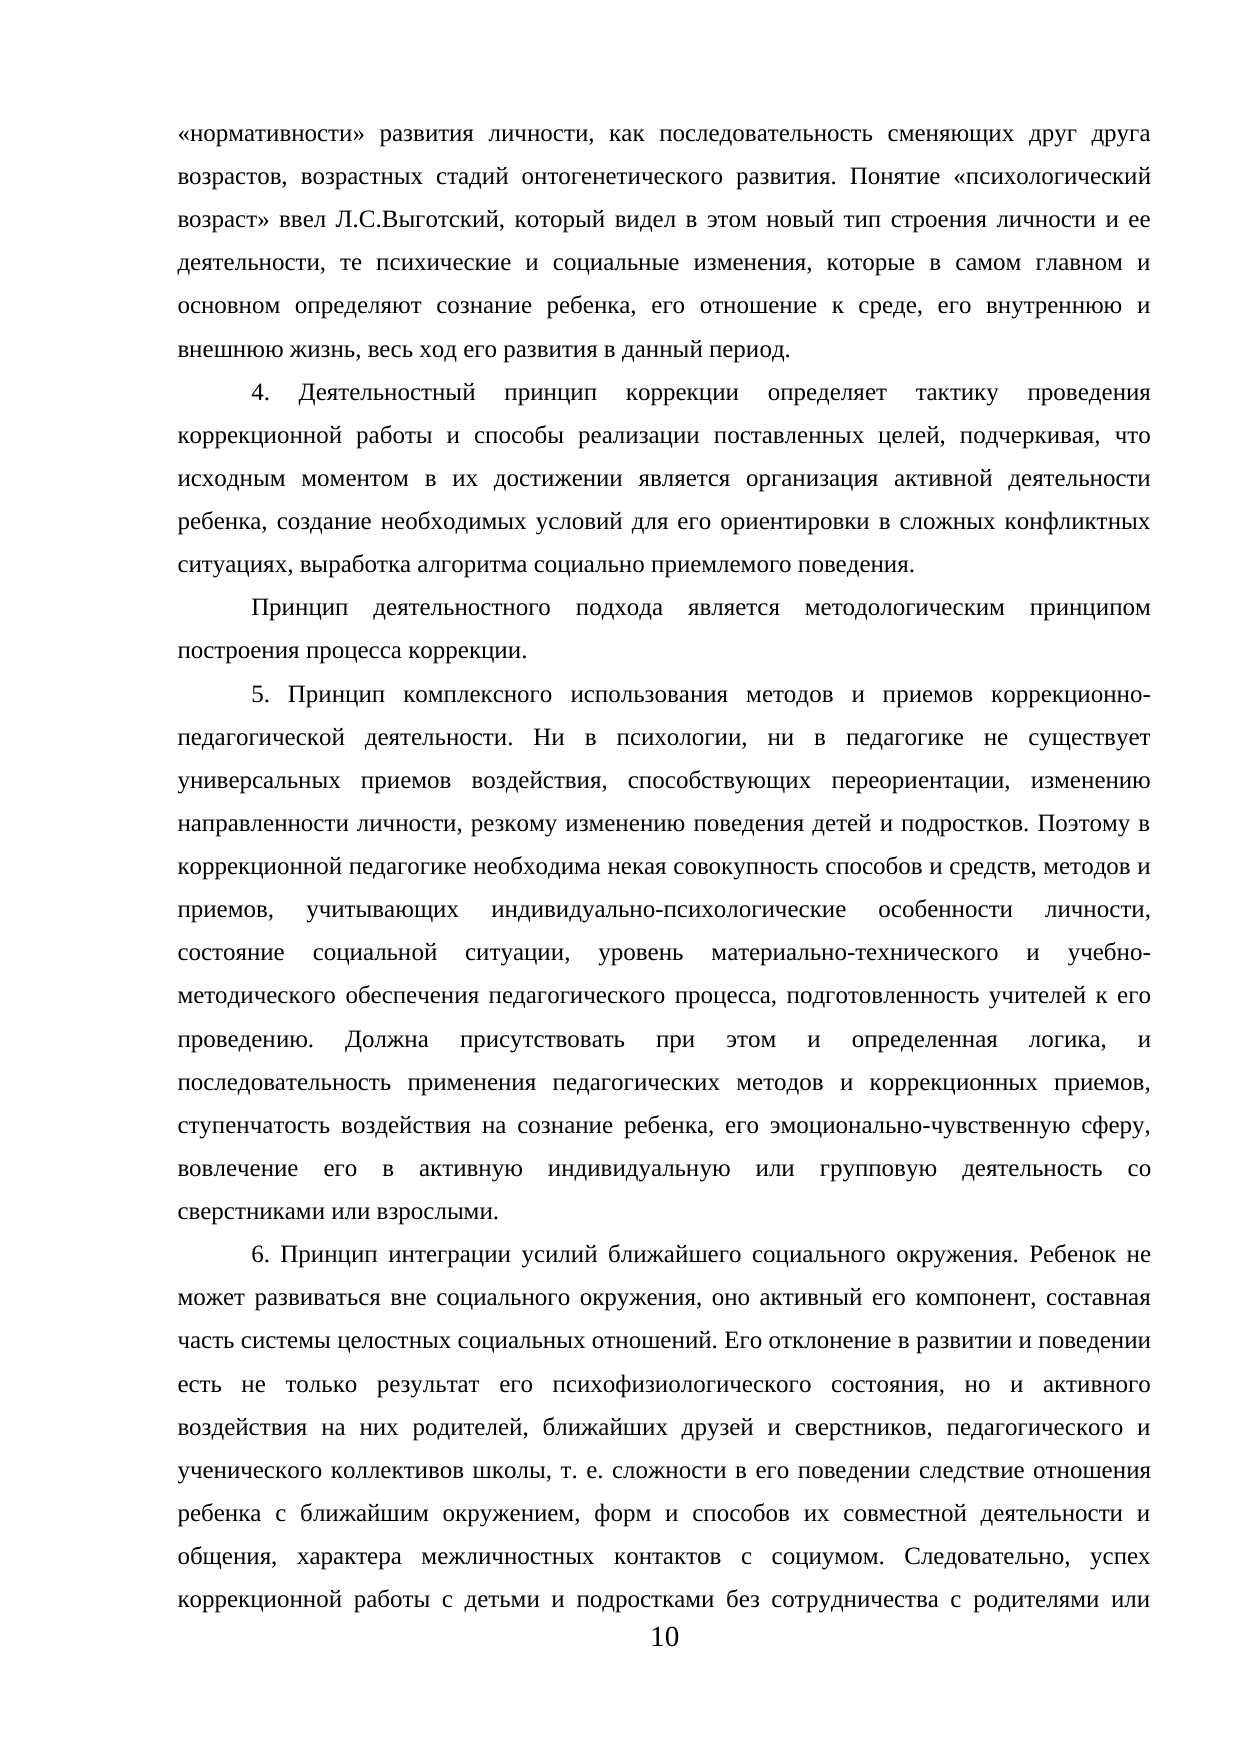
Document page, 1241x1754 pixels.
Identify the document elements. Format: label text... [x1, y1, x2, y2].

text 5. Принцип комплексного использования методов и приемов коррекционно-педагогической деятельности. Ни в психологии, ни в педагогике не существует универсальных приемов воздействия, способствующих переориентации, изменению направленности личности, резкому изменению поведения детей и подростков. Поэтому в коррекционной педагогике необходима некая совокупность способов и средств, методов и приемов, учитывающих индивидуально-психологические особенности личности, состояние социальной ситуации, уровень материально-технического и учебно-методического обеспечения педагогического процесса, подготовленность учителей к его проведению. Должна присутствовать при этом и определенная логика, и последовательность применения педагогических методов и коррекционных приемов, ступенчатость воздействия на сознание ребенка, его эмоционально-чувственную сферу, вовлечение его в активную индивидуальную или групповую деятельность со сверстниками или взрослыми. [177, 679, 1152, 1225]
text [177, 1239, 1152, 1613]
text Принцип деятельностного подхода является методологическим принципом построения процесса коррекции. [177, 592, 1152, 664]
text 4. Деятельностный принцип коррекции определяет тактику проведения коррекционной работы и способы реализации поставленных целей, подчеркивая, что исходным моментом в их достижении является организация активной деятельности ребенка, создание необходимых условий для его ориентировки в сложных конфликтных ситуациях, выработка алгоритма социально приемлемого поведения. [177, 377, 1152, 578]
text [177, 118, 1152, 362]
